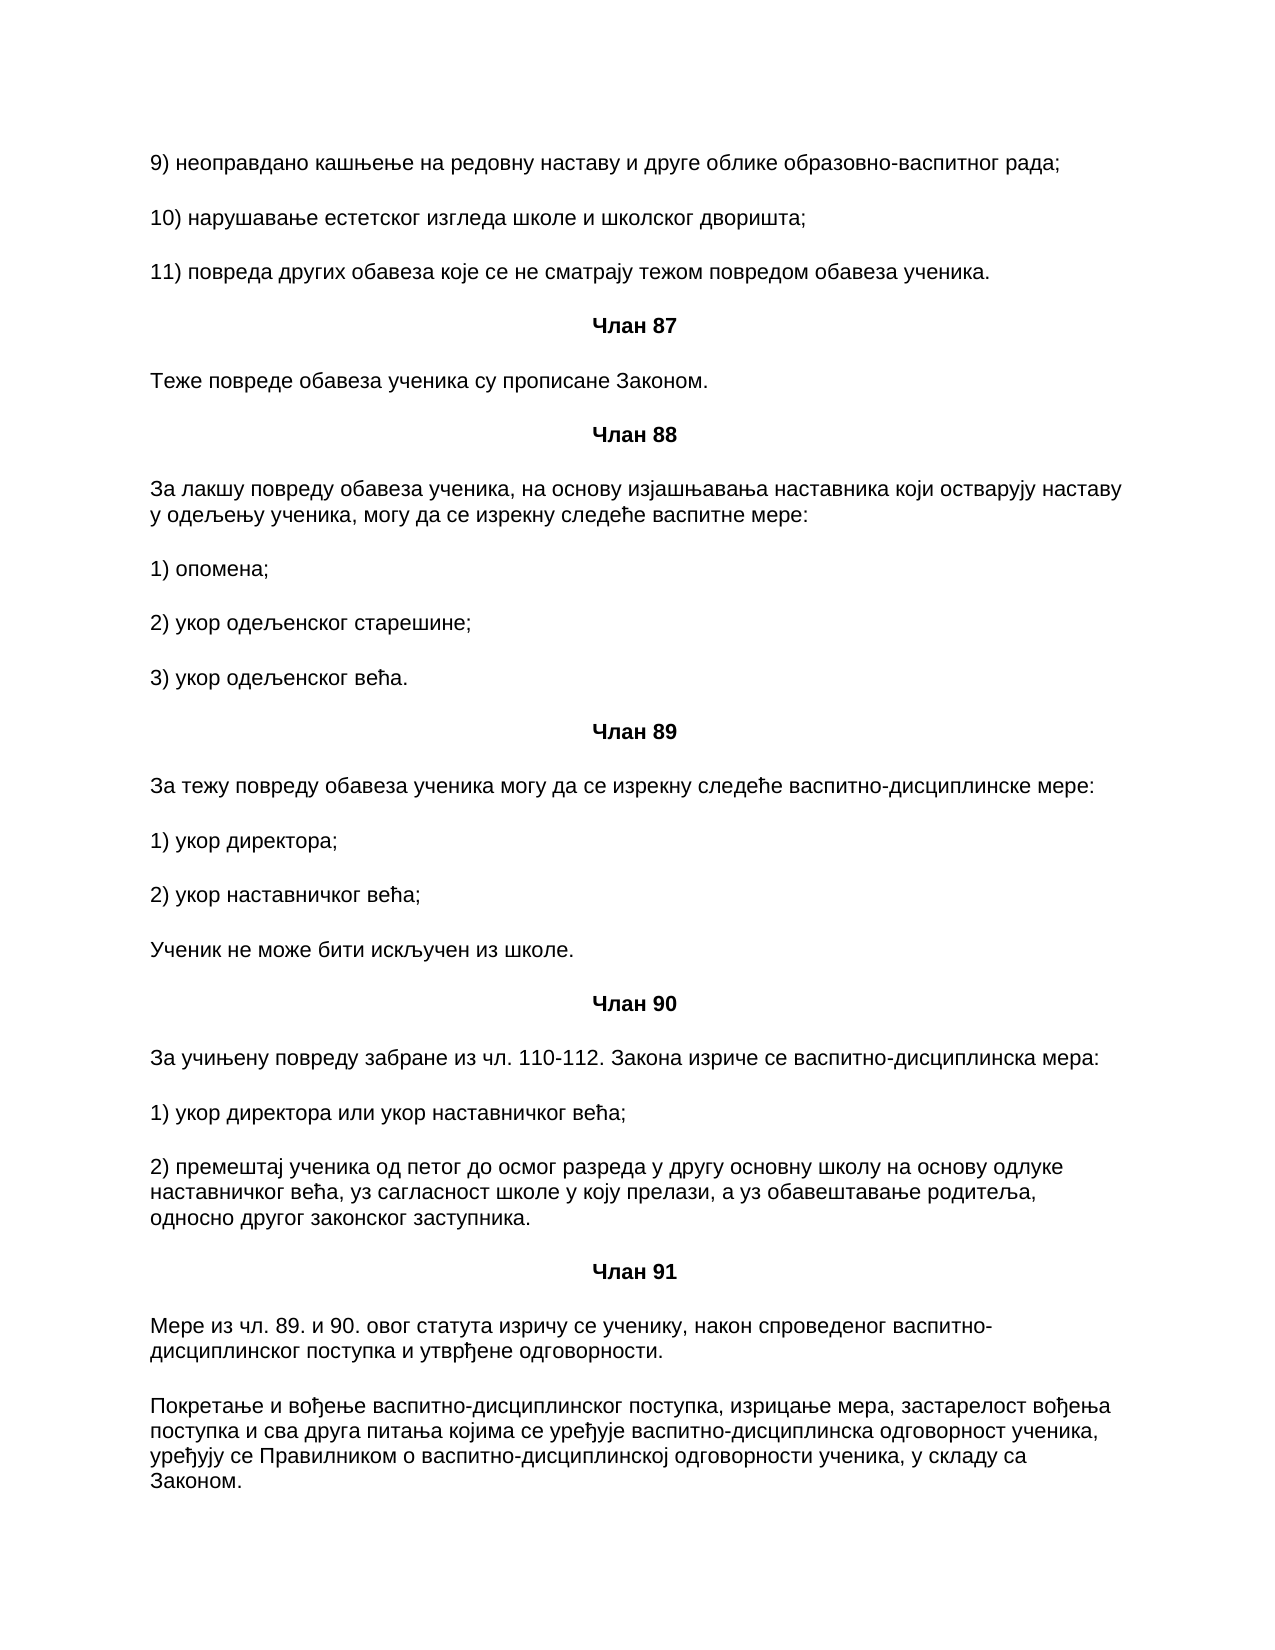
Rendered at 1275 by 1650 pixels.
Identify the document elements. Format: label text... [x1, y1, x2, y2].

text Мере из чл. 89. и 90. овог статута изричу се ученику, након спроведеног васпитно-дисциплинског поступка и утврђене одговорности. [150, 1313, 1125, 1363]
text Члан 88 [150, 422, 1125, 447]
text 2) укор одељенског старешине; [150, 610, 1125, 635]
text Члан 91 [150, 1259, 1125, 1284]
text За учињену повреду забране из чл. 110-112. Закона изриче се васпитно-дисциплинска мера: [150, 1045, 1125, 1070]
text Ученик не може бити искључен из школе. [150, 936, 1125, 962]
text Члан 89 [150, 719, 1125, 744]
text 10) нарушавање естетског изгледа школе и школског дворишта; [150, 204, 1125, 229]
text За тежу повреду обавеза ученика могу да се изрекну следеће васпитно-дисциплинске мере: [150, 773, 1125, 798]
text 2) укор наставничког већа; [150, 882, 1125, 907]
text 1) опомена; [150, 556, 1125, 581]
text 9) неоправдано кашњење на редовну наставу и друге облике образовно-васпитног рада; [150, 150, 1125, 175]
text 1) укор директора или укор наставничког већа; [150, 1099, 1125, 1125]
text Покретање и вођење васпитно-дисциплинског поступка, изрицање мера, застарелост вођења поступка и сва друга питања којима се уређује васпитно-дисциплинска одговорност ученика, уређују се Правилником о васпитно-дисциплинској одговорности ученика, у складу са Законом. [150, 1393, 1125, 1493]
text 11) повреда других обавеза које се не сматрају тежом повредом обавеза ученика. [150, 259, 1125, 284]
text Члан 90 [150, 991, 1125, 1016]
text Члан 87 [150, 313, 1125, 338]
text 2) премештај ученика од петог до осмог разреда у другу основну школу на основу одлуке наставничког већа, уз сагласност школе у коју прелази, а уз обавештавање родитеља, односно другог законског заступника. [150, 1154, 1125, 1229]
text За лакшу повреду обавеза ученика, на основу изјашњавања наставника који остварују наставу у одељењу ученика, могу да се изрекну следеће васпитне мере: [150, 476, 1125, 527]
text Теже повреде обавеза ученика су прописане Законом. [150, 367, 1125, 393]
text 3) укор одељенског већа. [150, 664, 1125, 690]
text 1) укор директора; [150, 828, 1125, 853]
